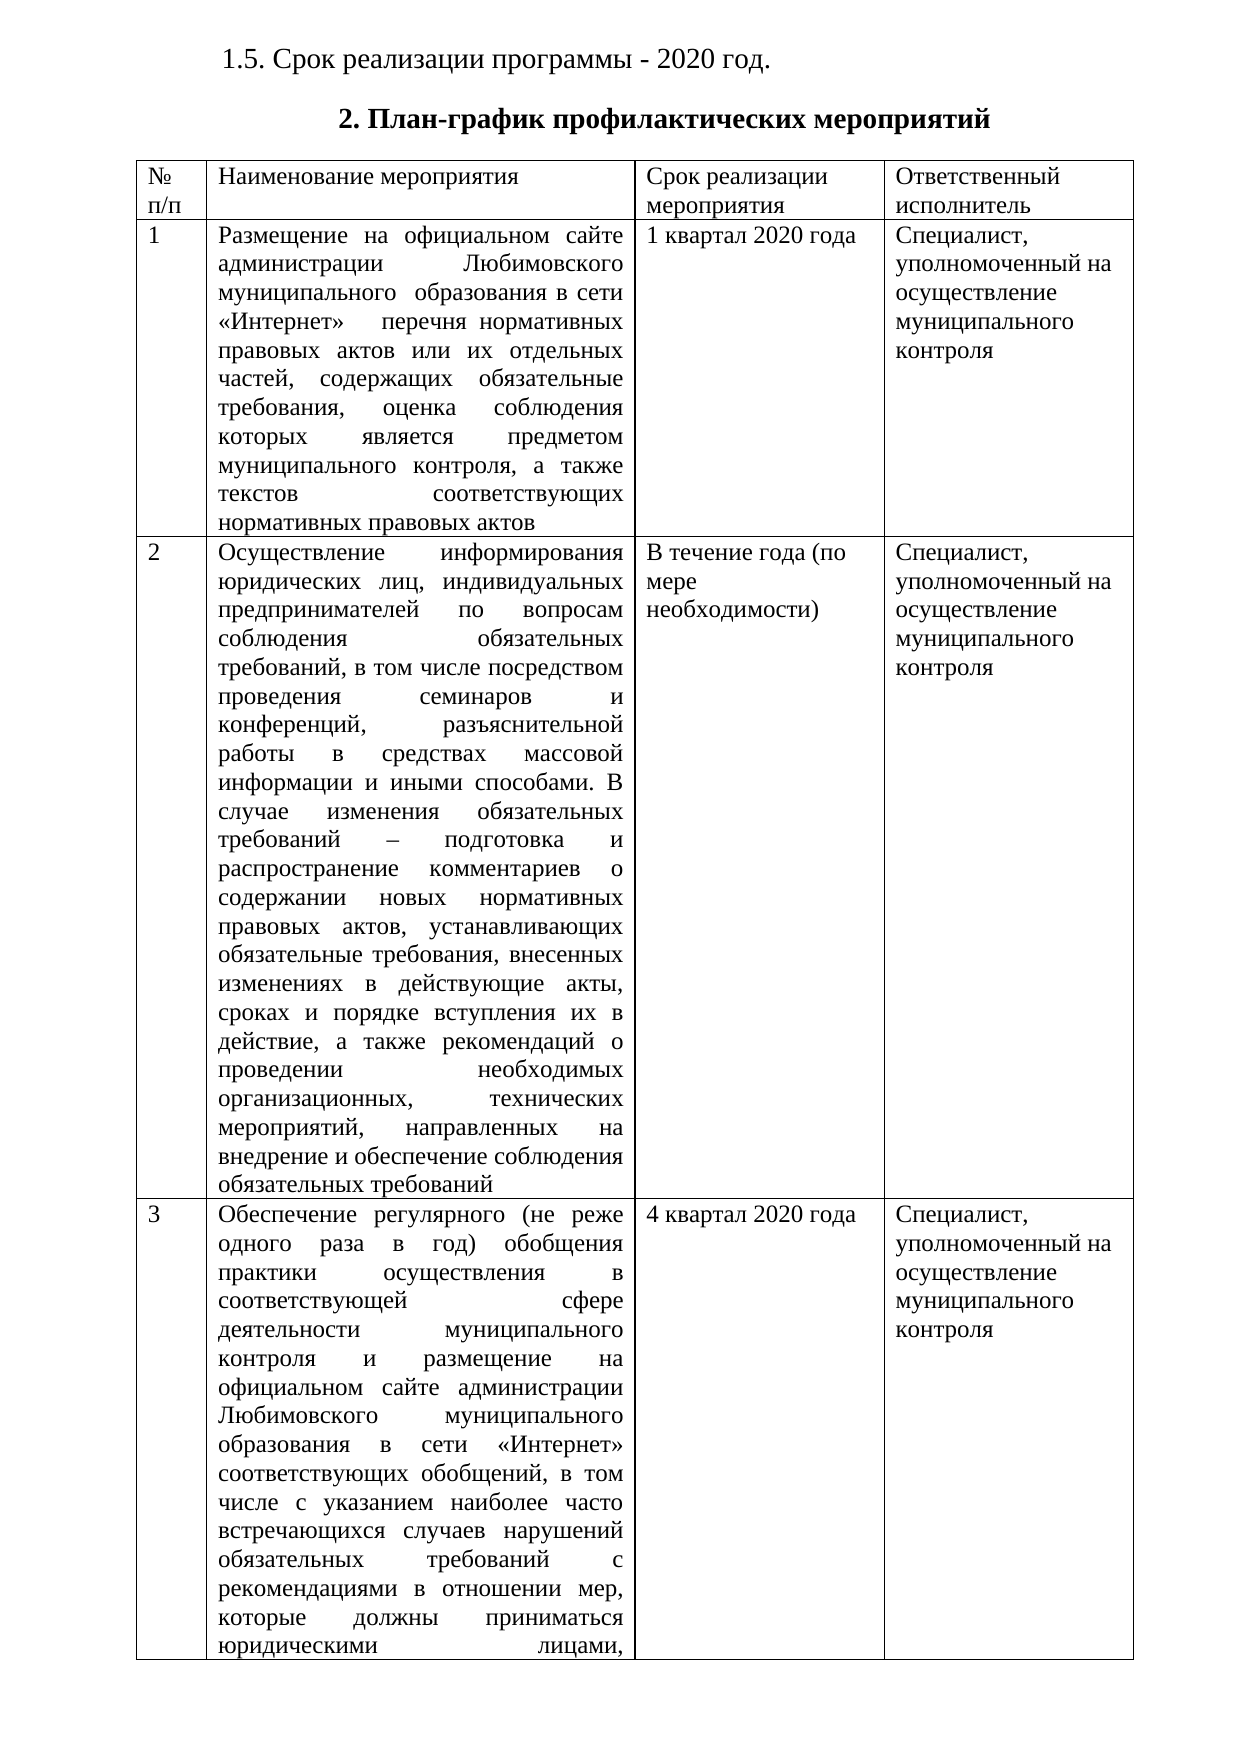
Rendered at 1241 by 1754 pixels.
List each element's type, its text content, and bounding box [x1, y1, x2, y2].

table_cell Специалист, уполномоченный на осуществление муниципального контроля [885, 537, 1133, 1198]
table_cell Размещение на официальном сайте администрации Любимовского муниципального образования в сети «Интернет» перечня нормативных правовых актов или их отдельных частей, содержащих обязательные требования, оценка соблюдения которых является предметом муниципального контроля, а также текстов соответствующих нормативных правовых актов [207, 220, 634, 536]
table_header Наименование мероприятия [207, 161, 634, 219]
table_cell 1 квартал 2020 года [636, 220, 884, 536]
table_cell 4 квартал 2020 года [636, 1199, 884, 1659]
table_header Ответственный исполнитель [885, 161, 1133, 219]
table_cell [885, 1199, 1133, 1659]
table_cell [207, 1199, 634, 1659]
table_cell 1 [137, 220, 206, 536]
table_cell Осуществление информирования юридических лиц, индивидуальных предпринимателей по вопросам соблюдения обязательных требований, в том числе посредством проведения семинаров и конференций, разъяснительной работы в средствах массовой информации и иными способами. В случае изменения обязательных требований – подготовка и распространение комментариев о содержании новых нормативных правовых актов, устанавливающих обязательные требования, внесенных изменениях в действующие акты, сроках и порядке вступления их в действие, а также рекомендаций о проведении необходимых организационных, технических мероприятий, направленных на внедрение и обеспечение соблюдения обязательных требований [207, 537, 634, 1198]
table_cell Специалист, уполномоченный на осуществление муниципального контроля [885, 220, 1133, 536]
table_cell В течение года (по мере необходимости) [636, 537, 884, 1198]
text 2. План-график профилактических мероприятий [148, 101, 1181, 134]
text 1.5. Срок реализации программы - 2020 год. [148, 41, 1181, 75]
table_header Срок реализации мероприятия [636, 161, 884, 219]
table_cell 3 [137, 1199, 206, 1659]
table_header № п/п [137, 161, 206, 219]
table_cell 2 [137, 537, 206, 1198]
